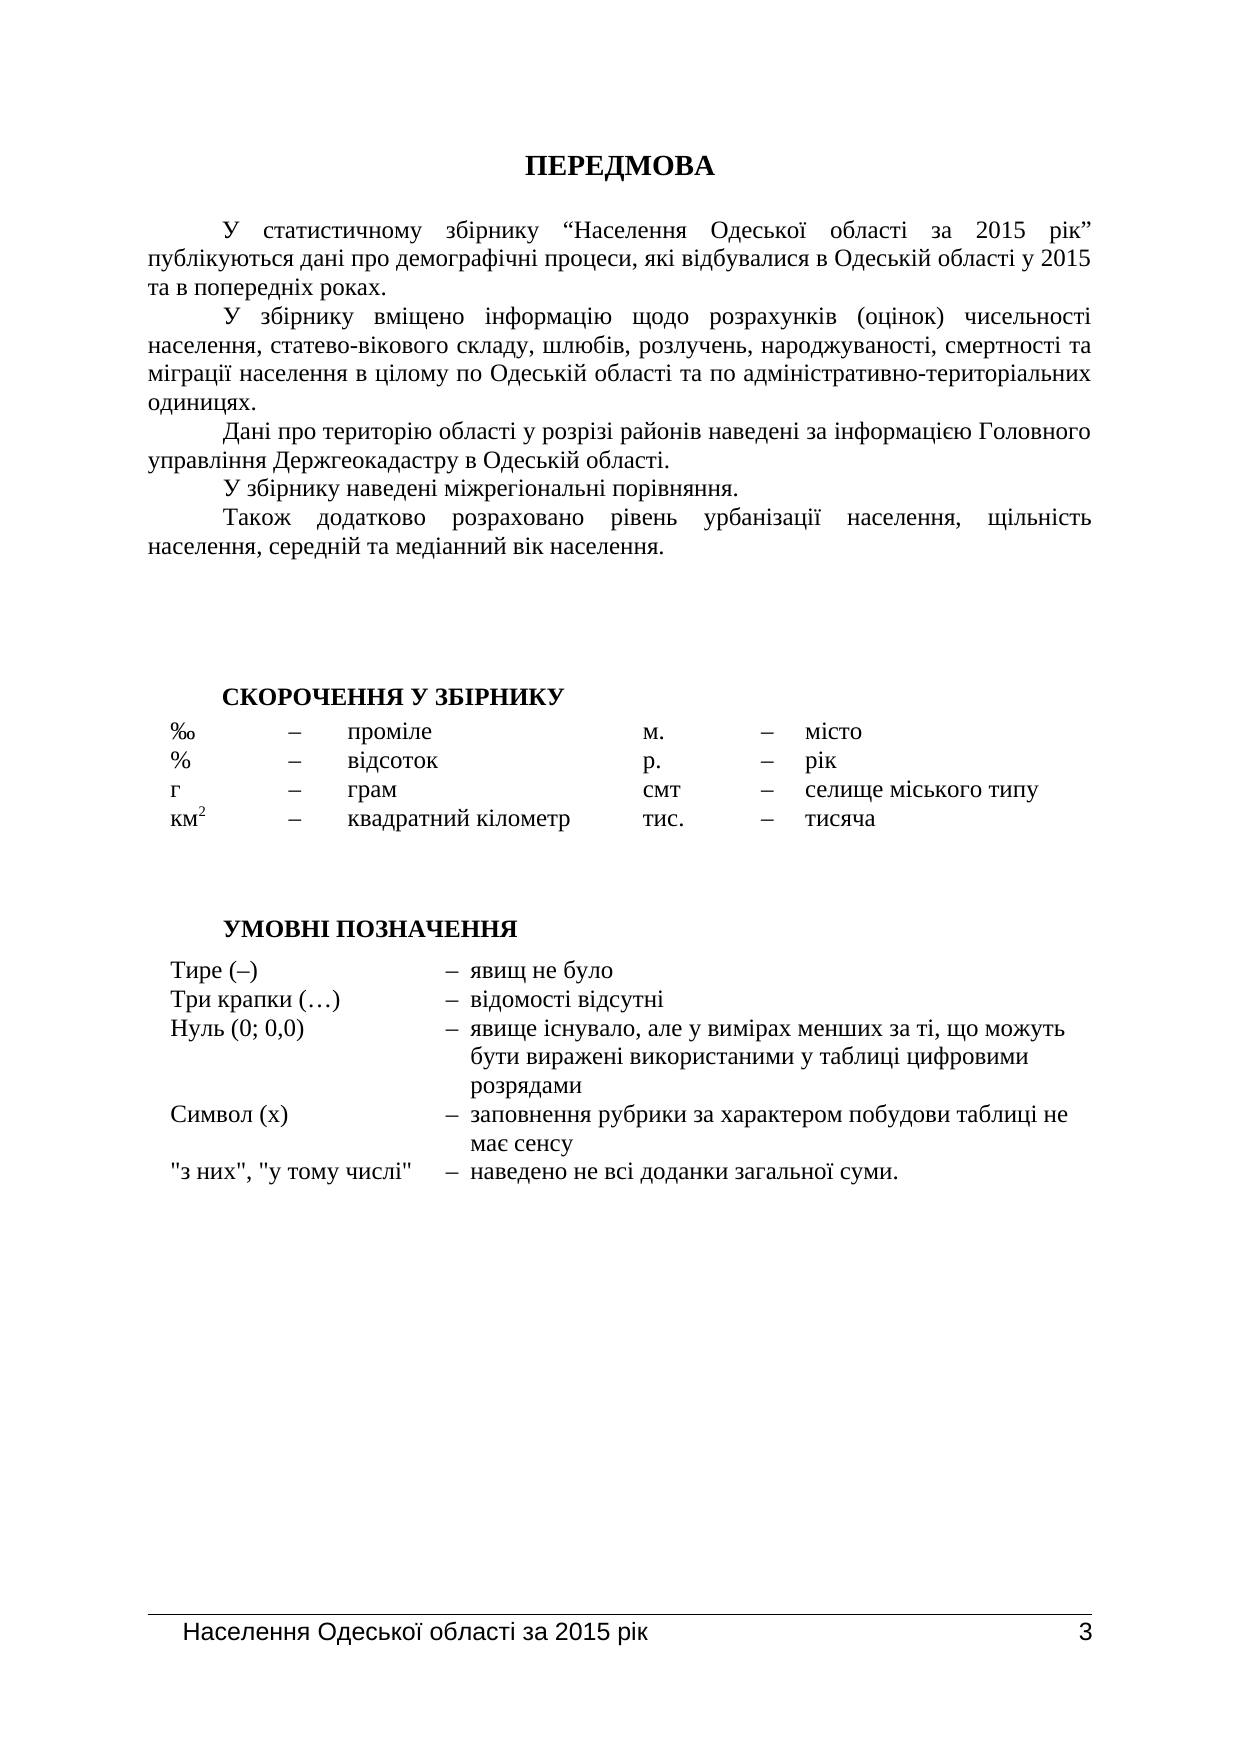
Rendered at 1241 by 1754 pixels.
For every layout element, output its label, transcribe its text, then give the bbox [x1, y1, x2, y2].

text У збірнику наведені міжрегіональні порівняння. [148, 473, 1092, 502]
table_cell смт [631, 774, 749, 803]
table_header ‰ [159, 716, 277, 745]
text Також додатково розраховано рівень урбанізації населення, щільність населення, середній та медіанний вік населення. [148, 502, 1092, 560]
table_cell – [434, 1099, 459, 1156]
table_cell заповнення рубрики за характером побудови таблиці не має сенсу [459, 1099, 1104, 1156]
table_header явищ не було [459, 955, 1104, 984]
table_cell Нуль (0; 0,0) [159, 1013, 434, 1099]
table_cell відомості відсутні [459, 984, 1104, 1013]
table_cell Три крапки (…) [159, 984, 434, 1013]
text У статистичному збірнику “Населення Одеської області за 2015 рік” публікуються дані про демографічні процеси, які відбувалися в Одеській області у 2015 та в попередніх роках. [148, 215, 1092, 301]
table_cell квадратний кілометр [336, 803, 631, 831]
table_cell – [750, 774, 794, 803]
table_cell % [159, 745, 277, 774]
table_cell – [434, 1156, 459, 1185]
table_cell відсоток [336, 745, 631, 774]
table_cell – [277, 774, 336, 803]
table_cell наведено не всі доданки загальної суми. [459, 1156, 1104, 1185]
table_cell рік [794, 745, 1104, 774]
table_cell г [159, 774, 277, 803]
table_header – [750, 716, 794, 745]
table_cell – [434, 984, 459, 1013]
table_cell селище міського типу [794, 774, 1104, 803]
table_cell "з них", "у тому числі" [159, 1156, 434, 1185]
text У збірнику вміщено інформацію щодо розрахунків (оцінок) чисельності населення, статево-вікового складу, шлюбів, розлучень, народжуваності, смертності та міграції населення в цілому по Одеській області та по адміністративно-територіальних одиницях. [148, 301, 1092, 416]
table_cell тисяча [794, 803, 1104, 831]
table_cell Символ (х) [159, 1099, 434, 1156]
text Дані про територію області у розрізі районів наведені за інформацією Головного управління Держгеокадастру в Одеській області. [148, 416, 1092, 473]
table_header – [277, 716, 336, 745]
table_cell р. [631, 745, 749, 774]
table_cell грам [336, 774, 631, 803]
table_cell – [750, 745, 794, 774]
table_header місто [794, 716, 1104, 745]
table_cell явище існувало, але у вимірах менших за ті, що можуть бути виражені використаними у таблиці цифровими розрядами [459, 1013, 1104, 1099]
table_header – [434, 955, 459, 984]
table_cell км2 [159, 803, 277, 831]
table_cell тис. [631, 803, 749, 831]
table_header Тире (–) [159, 955, 434, 984]
table_cell – [434, 1013, 459, 1099]
table_cell – [750, 803, 794, 831]
text ПЕРЕДМОВА [148, 148, 1092, 181]
table_header м. [631, 716, 749, 745]
table_cell – [277, 745, 336, 774]
table_cell – [277, 803, 336, 831]
text УМОВНІ ПОЗНАЧЕННЯ [148, 914, 1092, 943]
table_header проміле [336, 716, 631, 745]
text СКОРОЧЕННЯ У ЗБІРНИКУ [148, 687, 1092, 710]
